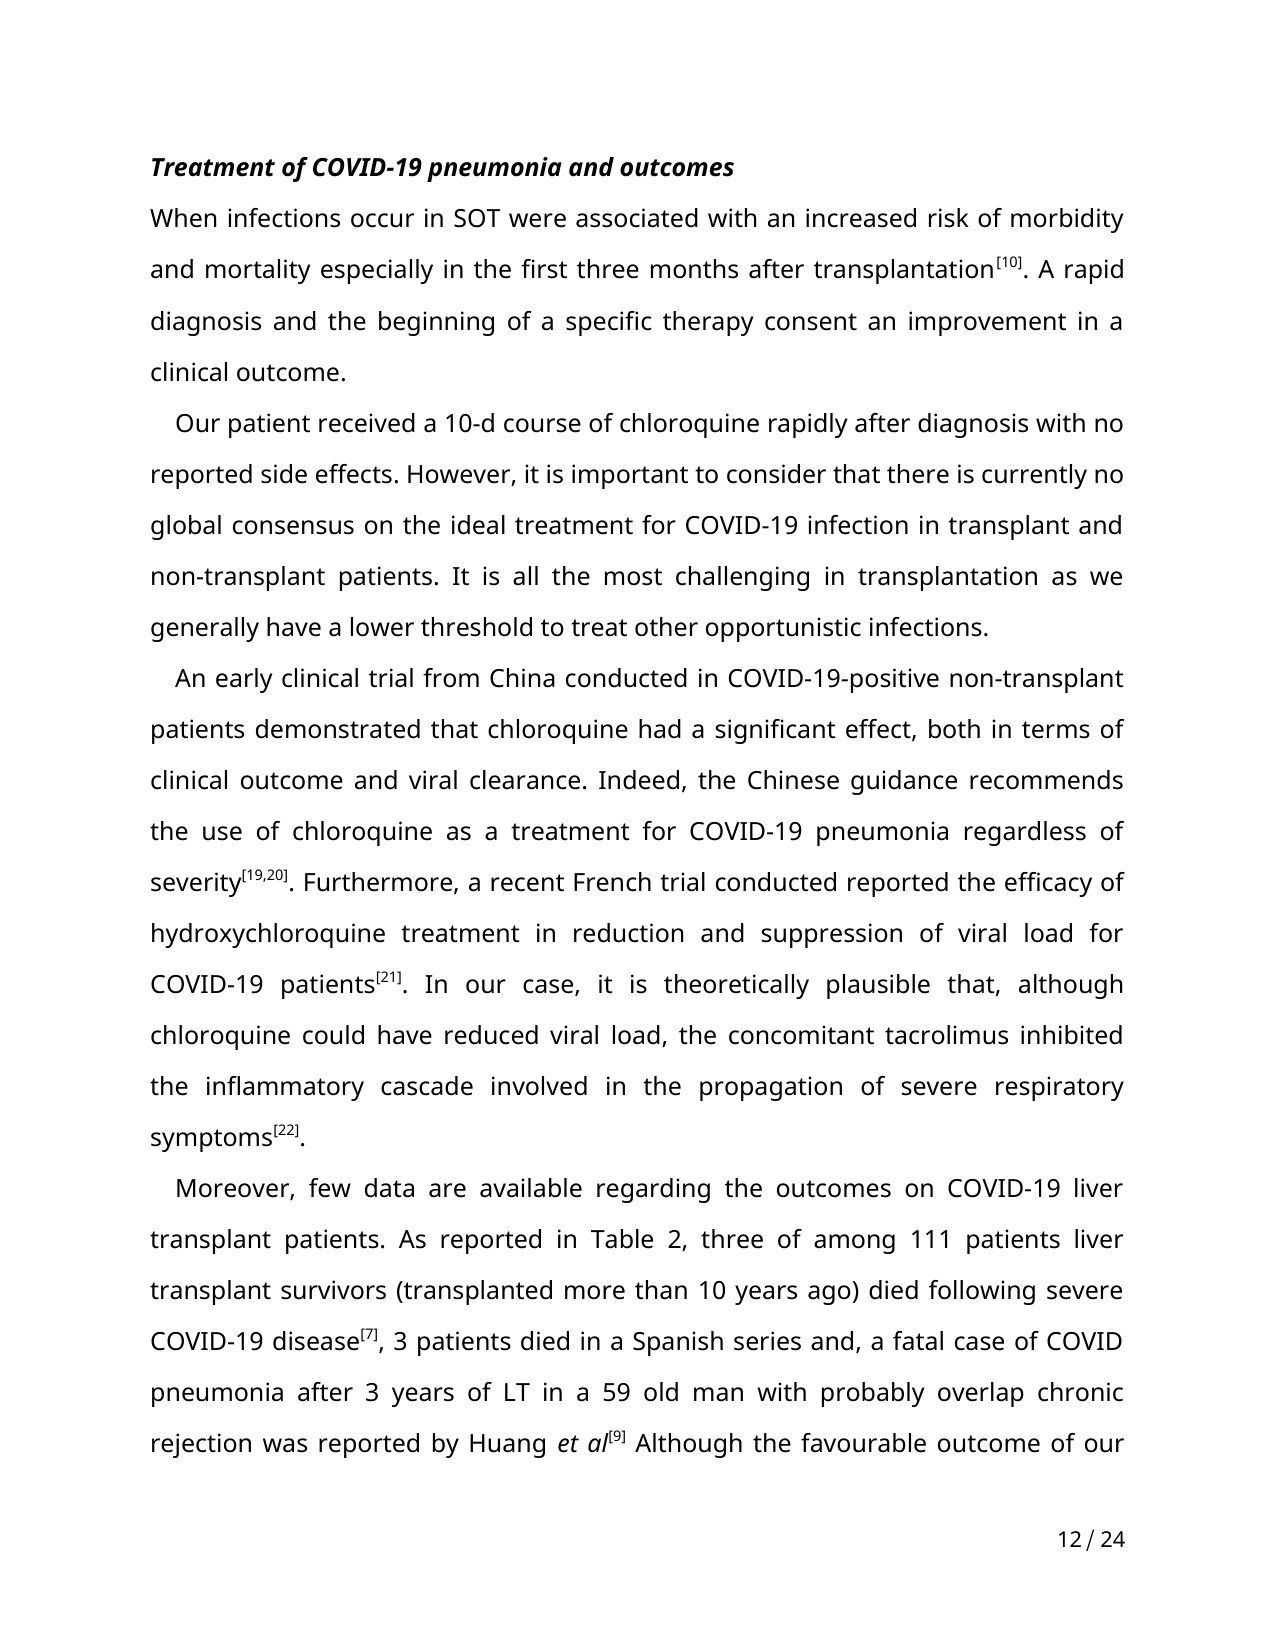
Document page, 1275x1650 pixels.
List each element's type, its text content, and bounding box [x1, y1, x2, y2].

text When infections occur in SOT were associated with an increased risk of morbidity and mortality especially in the first three months after transplantation[10]. A rapid diagnosis and the beginning of a specific therapy consent an improvement in a clinical outcome. [150, 201, 1125, 388]
text An early clinical trial from China conducted in COVID-19-positive non-transplant patients demonstrated that chloroquine had a significant effect, both in terms of clinical outcome and viral clearance. Indeed, the Chinese guidance recommends the use of chloroquine as a treatment for COVID-19 pneumonia regardless of severity[19,20]. Furthermore, a recent French trial conducted reported the efficacy of hydroxychloroquine treatment in reduction and suppression of viral load for COVID-19 patients[21]. In our case, it is theoretically plausible that, although chloroquine could have reduced viral load, the concomitant tacrolimus inhibited the inflammatory cascade involved in the propagation of severe respiratory symptoms[22]. [150, 660, 1125, 1154]
text Our patient received a 10-d course of chloroquine rapidly after diagnosis with no reported side effects. However, it is important to consider that there is currently no global consensus on the ideal treatment for COVID-19 infection in transplant and non-transplant patients. It is all the most challenging in transplantation as we generally have a lower threshold to treat other opportunistic infections. [150, 405, 1125, 643]
text Treatment of COVID-19 pneumonia and outcomes [150, 150, 1125, 184]
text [150, 1171, 1125, 1460]
